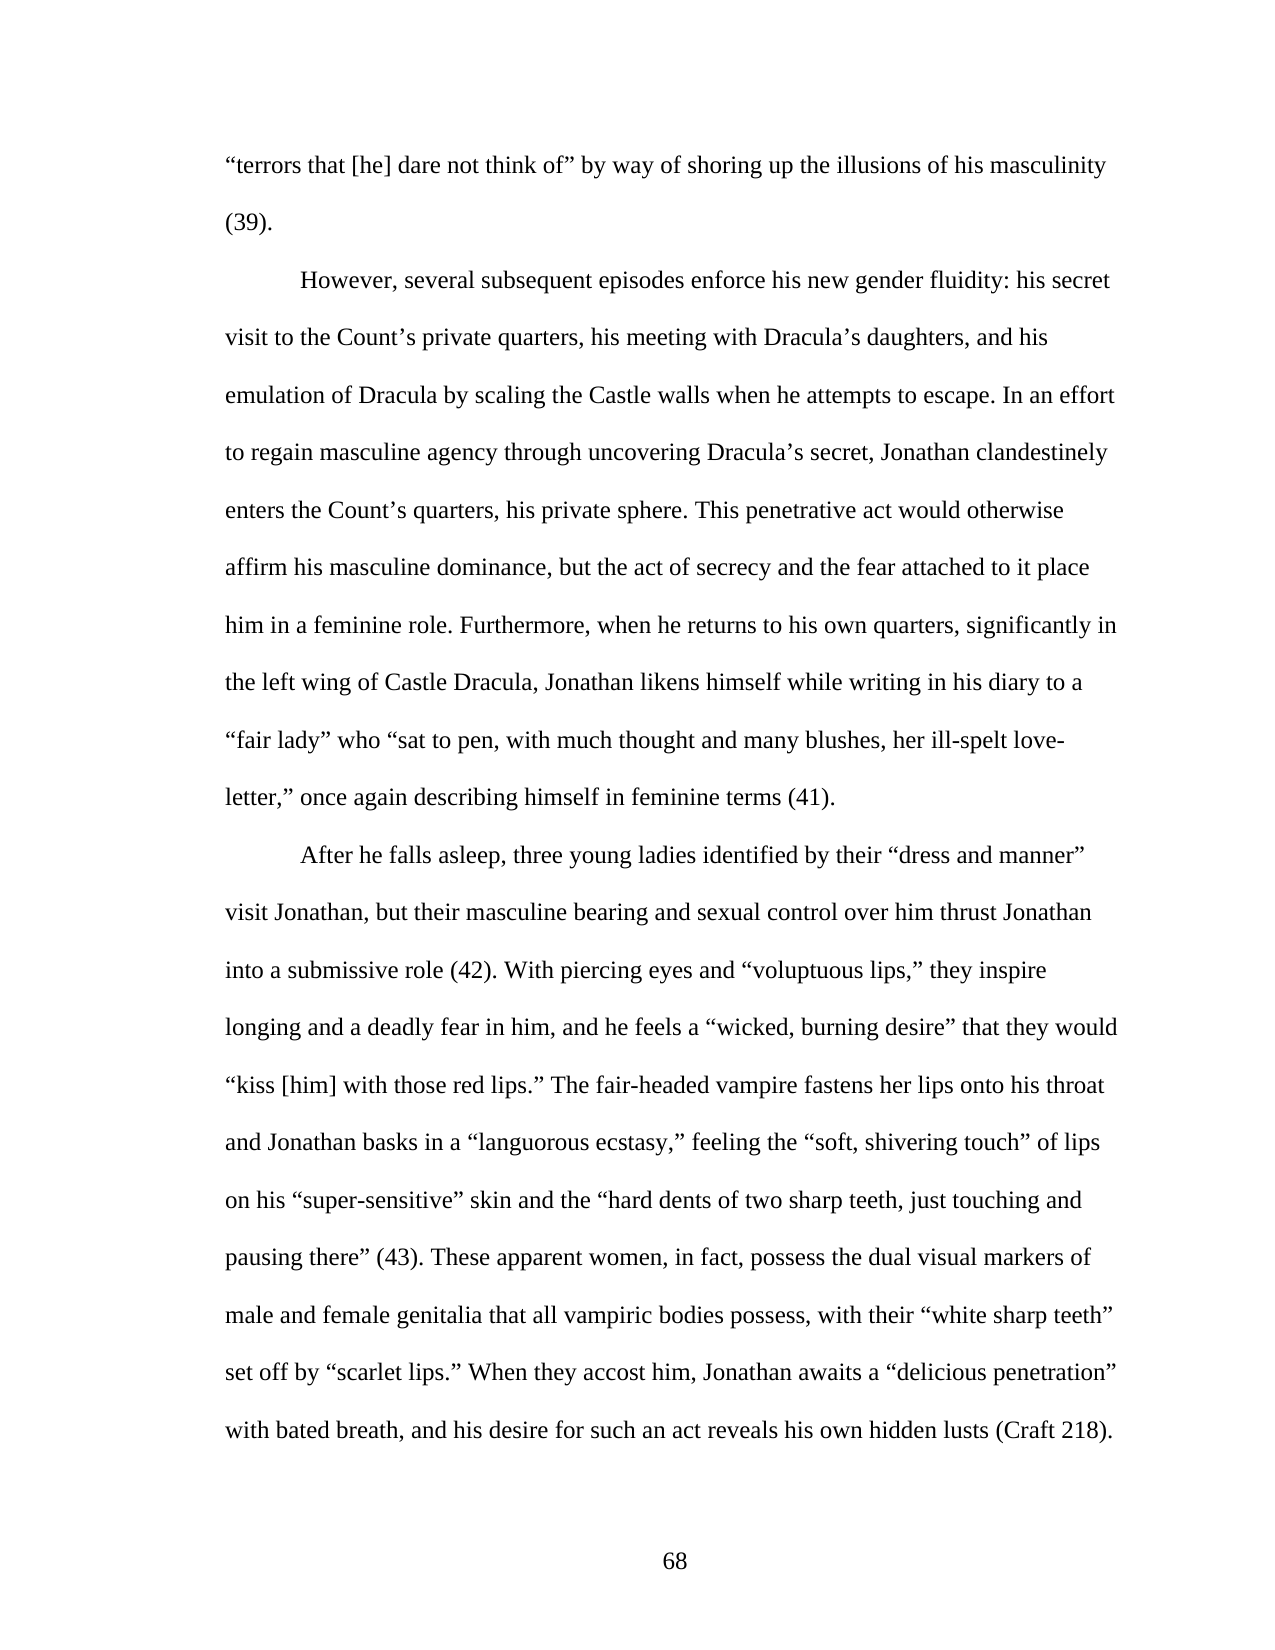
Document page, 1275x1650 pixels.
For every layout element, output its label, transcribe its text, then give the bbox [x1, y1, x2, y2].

text After he falls asleep, three young ladies identified by their “dress and manner” visit Jonathan, but their masculine bearing and sexual control over him thrust Jonathan into a submissive role (42). With piercing eyes and “voluptuous lips,” they inspire longing and a deadly fear in him, and he feels a “wicked, burning desire” that they would “kiss [him] with those red lips.” The fair-headed vampire fastens her lips onto his throat and Jonathan basks in a “languorous ecstasy,” feeling the “soft, shivering touch” of lips on his “super-sensitive” skin and the “hard dents of two sharp teeth, just touching and pausing there” (43). These apparent women, in fact, possess the dual visual markers of male and female genitalia that all vampiric bodies possess, with their “white sharp teeth” set off by “scarlet lips.” When they accost him, Jonathan awaits a “delicious penetration” with bated breath, and his desire for such an act reveals his own hidden lusts (Craft 218). [225, 840, 1125, 1444]
text However, several subsequent episodes enforce his new gender fluidity: his secret visit to the Count’s private quarters, his meeting with Dracula’s daughters, and his emulation of Dracula by scaling the Castle walls when he attempts to escape. In an effort to regain masculine agency through uncovering Dracula’s secret, Jonathan clandestinely enters the Count’s quarters, his private sphere. This penetrative act would otherwise affirm his masculine dominance, but the act of secrecy and the fear attached to it place him in a feminine role. Furthermore, when he returns to his own quarters, significantly in the left wing of Castle Dracula, Jonathan likens himself while writing in his diary to a “fair lady” who “sat to pen, with much thought and many blushes, her ill-spelt love-letter,” once again describing himself in feminine terms (41). [225, 265, 1125, 811]
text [225, 150, 1125, 236]
